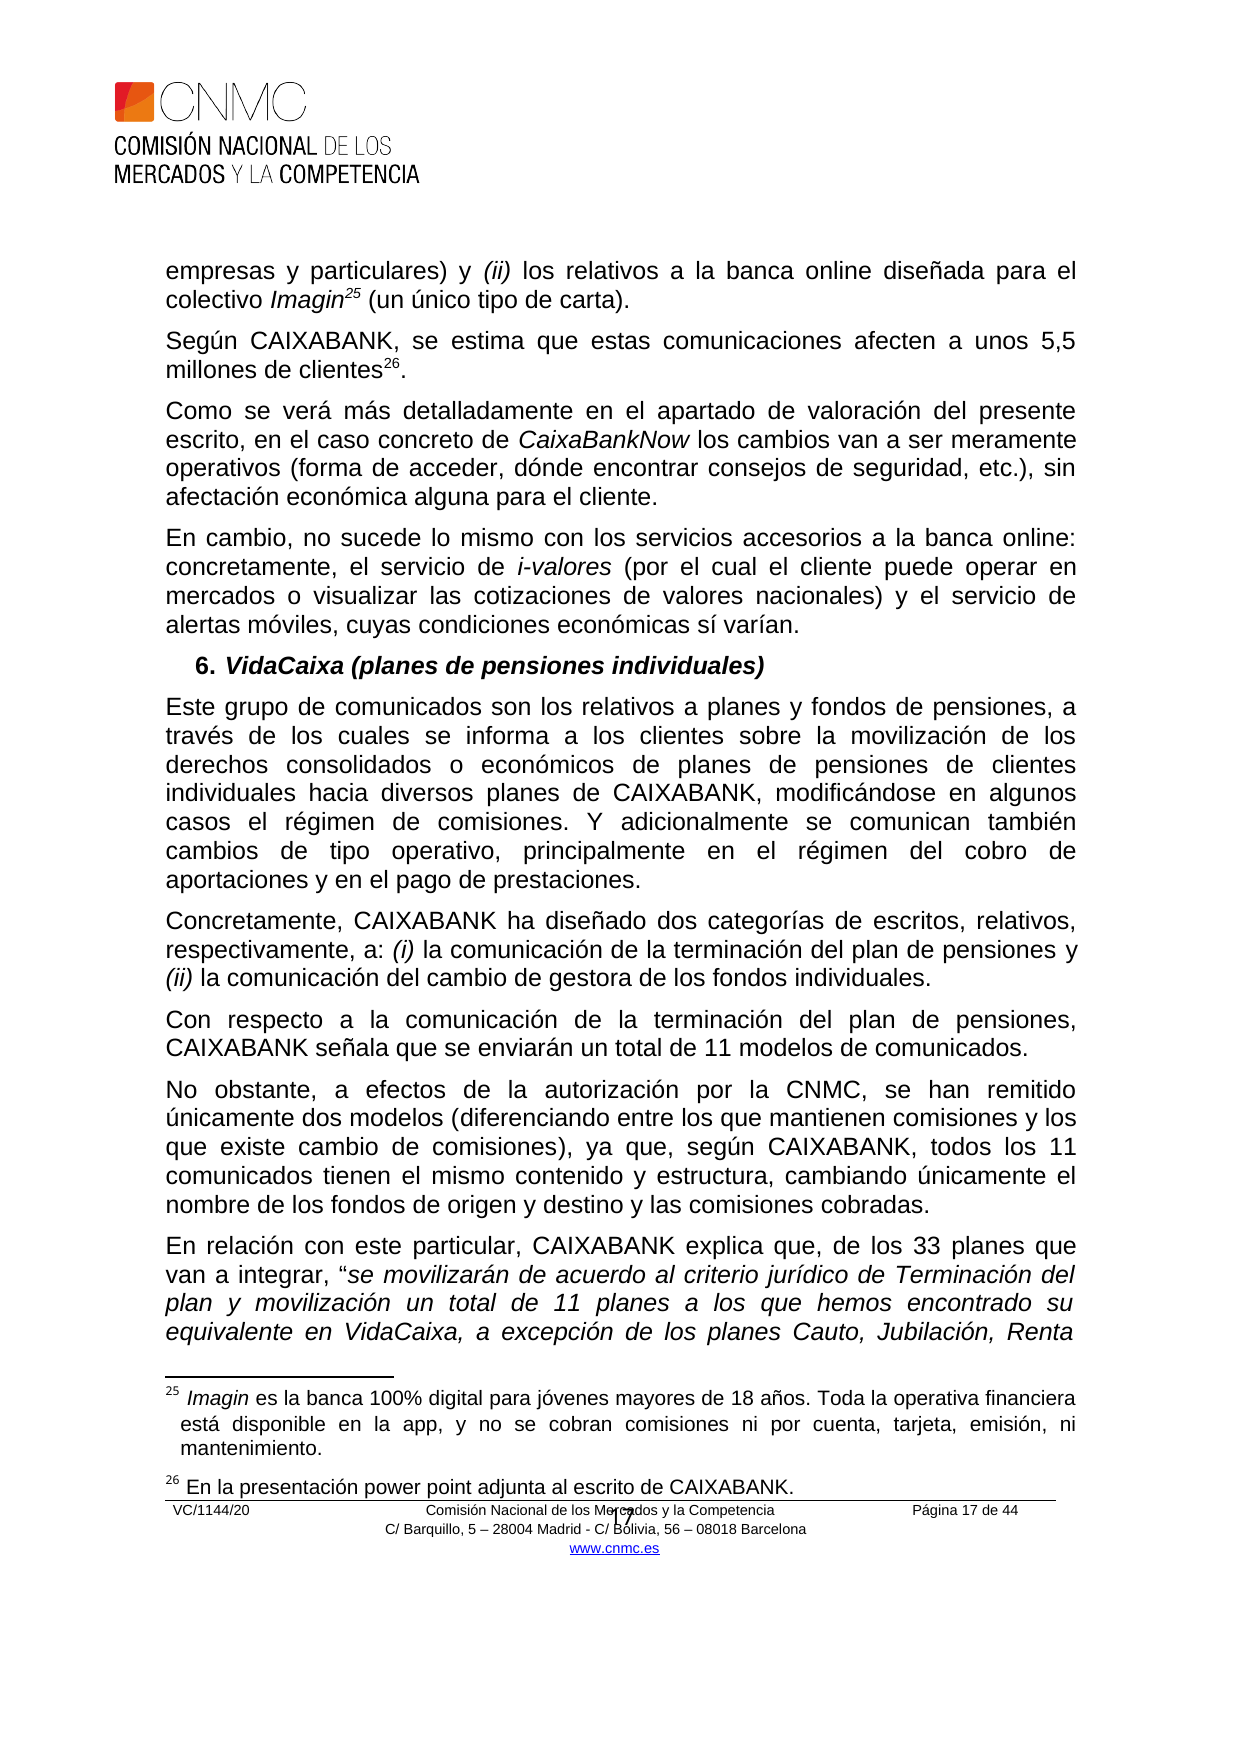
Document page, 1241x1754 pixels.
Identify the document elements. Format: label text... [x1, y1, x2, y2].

text En cambio, no sucede lo mismo con los servicios accesorios a la banca online: concretamente, el servicio de i-valores (por el cual el cliente puede operar en mercados o visualizar las cotizaciones de valores nacionales) y el servicio de alertas móviles, cuyas condiciones económicas sí varían. [165, 523, 1078, 638]
text Concretamente, CAIXABANK ha diseñado dos categorías de escritos, relativos, respectivamente, a: (i) la comunicación de la terminación del plan de pensiones y (ii) la comunicación del cambio de gestora de los fondos individuales. [165, 906, 1078, 992]
text Como se verá más detalladamente en el apartado de valoración del presente escrito, en el caso concreto de CaixaBankNow los cambios van a ser meramente operativos (forma de acceder, dónde encontrar consejos de seguridad, etc.), sin afectación económica alguna para el cliente. [165, 396, 1078, 511]
picture [91, 59, 443, 207]
text No obstante, a efectos de la autorización por la CNMC, se han remitido únicamente dos modelos (diferenciando entre los que mantienen comisiones y los que existe cambio de comisiones), ya que, según CAIXABANK, todos los 11 comunicados tienen el mismo contenido y estructura, cambiando únicamente el nombre de los fondos de origen y destino y las comisiones cobradas. [165, 1075, 1078, 1218]
list VidaCaixa (planes de pensiones individuales) [195, 651, 1078, 680]
text Este grupo de comunicados son los relativos a planes y fondos de pensiones, a través de los cuales se informa a los clientes sobre la movilización de los derechos consolidados o económicos de planes de pensiones de clientes individuales hacia diversos planes de CAIXABANK, modificándose en algunos casos el régimen de comisiones. Y adicionalmente se comunican también cambios de tipo operativo, principalmente en el régimen del cobro de aportaciones y en el pago de prestaciones. [165, 692, 1078, 893]
text Según CAIXABANK, se estima que estas comunicaciones afecten a unos 5,5 millones de clientes. [165, 326, 1078, 383]
text Con respecto a la comunicación de la terminación del plan de pensiones, CAIXABANK señala que se enviarán un total de 11 modelos de comunicados. [165, 1005, 1078, 1062]
